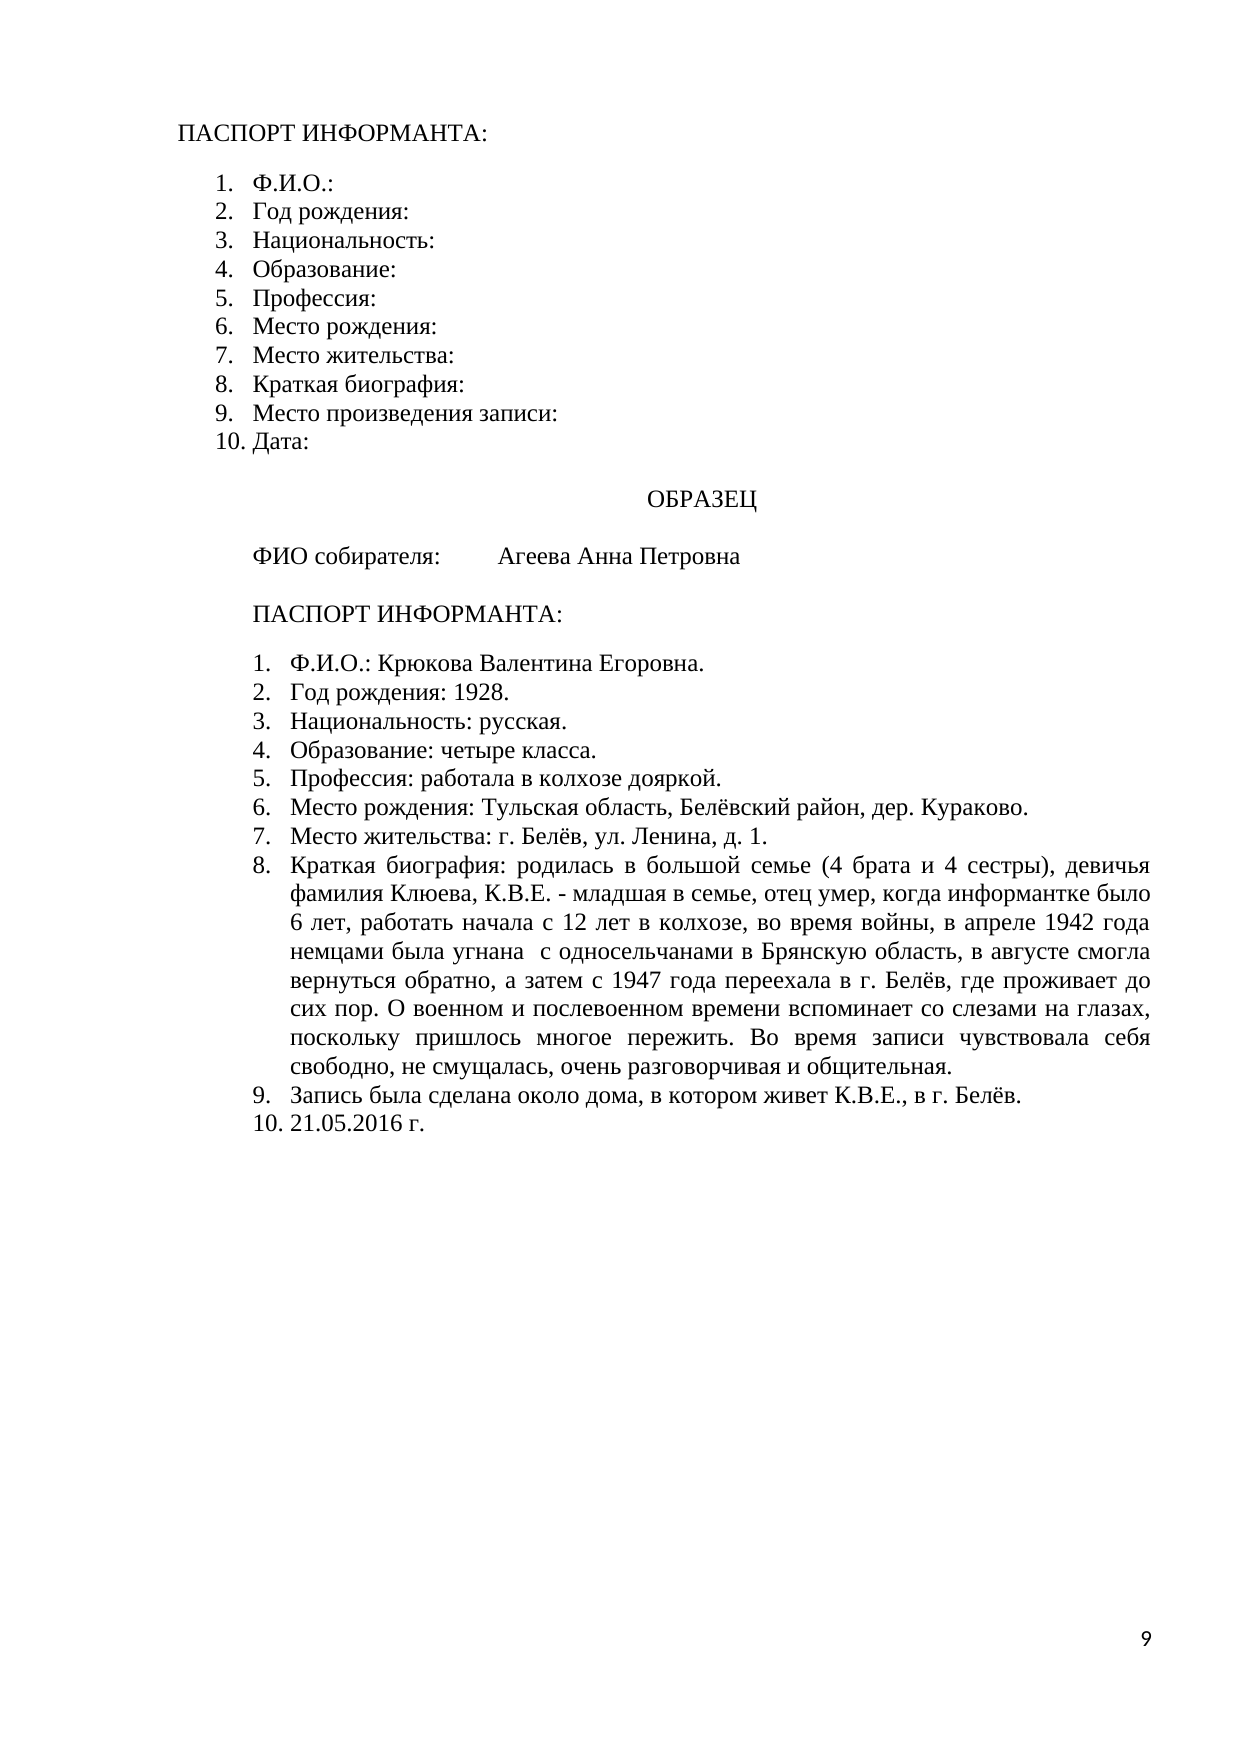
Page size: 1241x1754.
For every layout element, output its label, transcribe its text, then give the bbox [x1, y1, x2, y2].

text ПАСПОРТ ИНФОРМАНТА: [177, 599, 1152, 628]
list ФИО собирателя: Агеева Анна Петровна [252, 541, 1152, 570]
list Место рождения: Тульская область, Белёвский район, дер. Кураково. [252, 792, 1152, 821]
list ОБРАЗЕЦ [252, 484, 1152, 513]
text ПАСПОРТ ИНФОРМАНТА: [177, 118, 1152, 147]
list Национальность: [215, 225, 1152, 254]
list Место жительства: [215, 340, 1152, 369]
list Ф.И.О.: Крюкова Валентина Егоровна. [252, 648, 1152, 677]
list Место произведения записи: [215, 398, 1152, 426]
list Образование: четыре класса. [252, 735, 1152, 763]
list Профессия: работала в колхозе дояркой. [252, 763, 1152, 792]
list Профессия: [215, 283, 1152, 311]
list Год рождения: 1928. [252, 677, 1152, 706]
list Место жительства: г. Белёв, ул. Ленина, д. 1. [252, 821, 1152, 850]
list Дата: [215, 426, 1152, 455]
list Образование: [215, 254, 1152, 283]
list Место рождения: [215, 311, 1152, 340]
list Запись была сделана около дома, в котором живет К.В.Е., в г. Белёв. [252, 1080, 1152, 1108]
list Краткая биография: родилась в большой семье (4 брата и 4 сестры), девичья фамилия Клюева, К.В.Е. - младшая в семье, отец умер, когда информантке было 6 лет, работать начала с 12 лет в колхозе, во время войны, в апреле 1942 года немцами была угнана с односельчанами в Брянскую область, в августе смогла вернуться обратно, а затем с 1947 года переехала в г. Белёв, где проживает до сих пор. О военном и послевоенном времени вспоминает со слезами на глазах, поскольку пришлось многое пережить. Во время записи чувствовала себя свободно, не смущалась, очень разговорчивая и общительная. [252, 850, 1152, 1080]
list 21.05.2016 г. [252, 1108, 1152, 1137]
list Ф.И.О.: [215, 168, 1152, 196]
list Год рождения: [215, 196, 1152, 225]
list Краткая биография: [215, 369, 1152, 398]
list Национальность: русская. [252, 706, 1152, 735]
